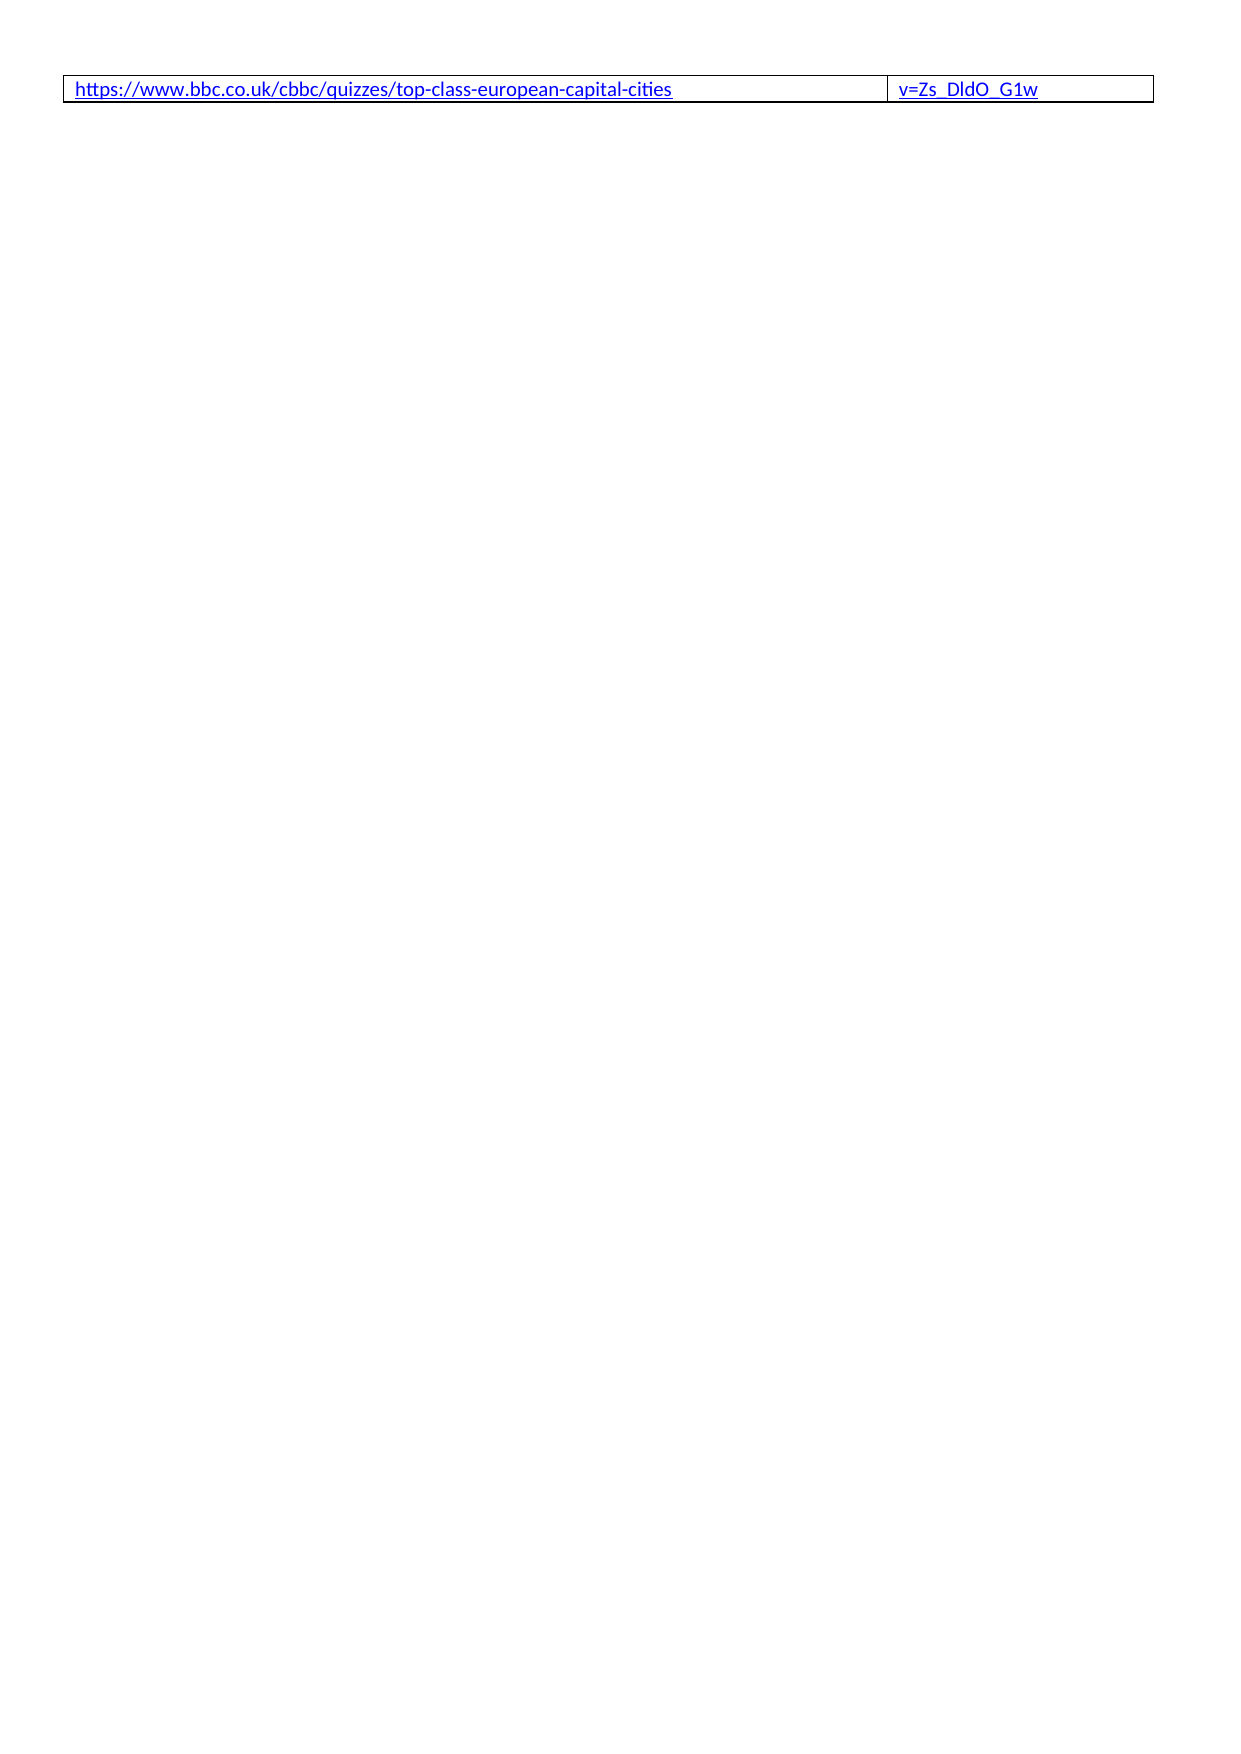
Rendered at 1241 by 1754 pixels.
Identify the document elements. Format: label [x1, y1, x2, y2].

table_cell [64, 76, 887, 101]
